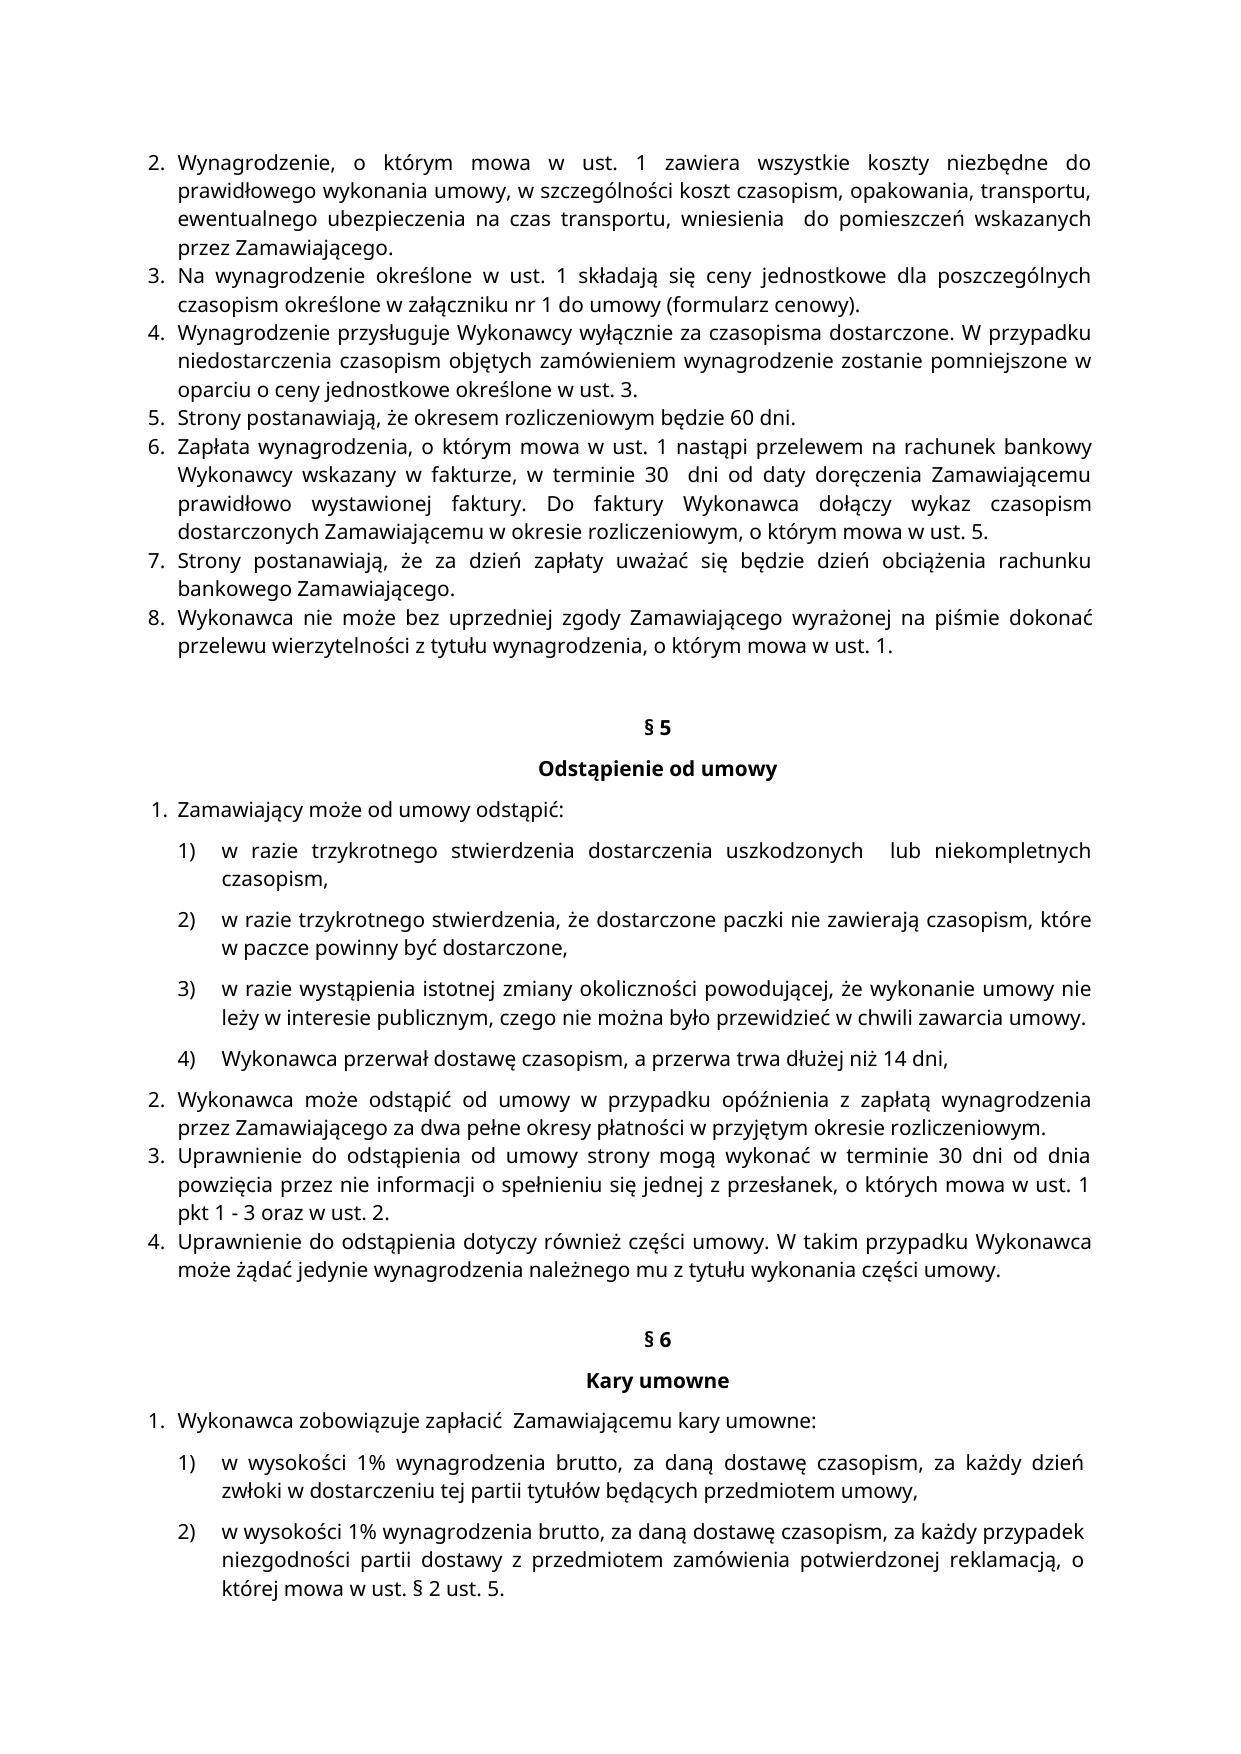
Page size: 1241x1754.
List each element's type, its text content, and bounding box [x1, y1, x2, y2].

list Zapłata wynagrodzenia, o którym mowa w ust. 1 nastąpi przelewem na rachunek bankowy Wykonawcy wskazany w fakturze, w terminie 30 dni od daty doręczenia Zamawiającemu prawidłowo wystawionej faktury. Do faktury Wykonawca dołączy wykaz czasopism dostarczonych Zamawiającemu w okresie rozliczeniowym, o którym mowa w ust. 5. [148, 432, 1093, 546]
list w wysokości 1% wynagrodzenia brutto, za daną dostawę czasopism, za każdy przypadek niezgodności partii dostawy z przedmiotem zamówienia potwierdzonej reklamacją, o której mowa w ust. § 2 ust. 5. [177, 1517, 1085, 1602]
list Strony postanawiają, że za dzień zapłaty uważać się będzie dzień obciążenia rachunku bankowego Zamawiającego. [148, 546, 1093, 603]
list Odstąpienie od umowy [223, 754, 1093, 782]
list Wykonawca przerwał dostawę czasopism, a przerwa trwa dłużej niż 14 dni, [177, 1044, 1093, 1072]
list Zamawiający może od umowy odstąpić: [151, 795, 1093, 823]
list Wykonawca może odstąpić od umowy w przypadku opóźnienia z zapłatą wynagrodzenia przez Zamawiającego za dwa pełne okresy płatności w przyjętym okresie rozliczeniowym. [148, 1085, 1093, 1142]
list § 5 [223, 713, 1093, 741]
list Uprawnienie do odstąpienia dotyczy również części umowy. W takim przypadku Wykonawca może żądać jedynie wynagrodzenia należnego mu z tytułu wykonania części umowy. [148, 1227, 1093, 1284]
list w razie wystąpienia istotnej zmiany okoliczności powodującej, że wykonanie umowy nie leży w interesie publicznym, czego nie można było przewidzieć w chwili zawarcia umowy. [177, 974, 1093, 1031]
list Na wynagrodzenie określone w ust. 1 składają się ceny jednostkowe dla poszczególnych czasopism określone w załączniku nr 1 do umowy (formularz cenowy). [148, 261, 1093, 318]
list w razie trzykrotnego stwierdzenia dostarczenia uszkodzonych lub niekompletnych czasopism, [177, 836, 1093, 893]
list Kary umowne [223, 1366, 1093, 1394]
list Wynagrodzenie, o którym mowa w ust. 1 zawiera wszystkie koszty niezbędne do prawidłowego wykonania umowy, w szczególności koszt czasopism, opakowania, transportu, ewentualnego ubezpieczenia na czas transportu, wniesienia do pomieszczeń wskazanych przez Zamawiającego. [148, 148, 1093, 261]
list Uprawnienie do odstąpienia od umowy strony mogą wykonać w terminie 30 dni od dnia powzięcia przez nie informacji o spełnieniu się jednej z przesłanek, o których mowa w ust. 1 pkt 1 - 3 oraz w ust. 2. [148, 1142, 1093, 1227]
list Wykonawca nie może bez uprzedniej zgody Zamawiającego wyrażonej na piśmie dokonać przelewu wierzytelności z tytułu wynagrodzenia, o którym mowa w ust. 1. [148, 603, 1093, 659]
list Wykonawca zobowiązuje zapłacić Zamawiającemu kary umowne: [148, 1407, 1085, 1435]
list Wynagrodzenie przysługuje Wykonawcy wyłącznie za czasopisma dostarczone. W przypadku niedostarczenia czasopism objętych zamówieniem wynagrodzenie zostanie pomniejszone w oparciu o ceny jednostkowe określone w ust. 3. [148, 318, 1093, 403]
list w wysokości 1% wynagrodzenia brutto, za daną dostawę czasopism, za każdy dzień zwłoki w dostarczeniu tej partii tytułów będących przedmiotem umowy, [177, 1448, 1085, 1504]
list Strony postanawiają, że okresem rozliczeniowym będzie 60 dni. [148, 403, 1093, 432]
list § 6 [223, 1325, 1093, 1353]
list w razie trzykrotnego stwierdzenia, że dostarczone paczki nie zawierają czasopism, które w paczce powinny być dostarczone, [177, 905, 1093, 962]
